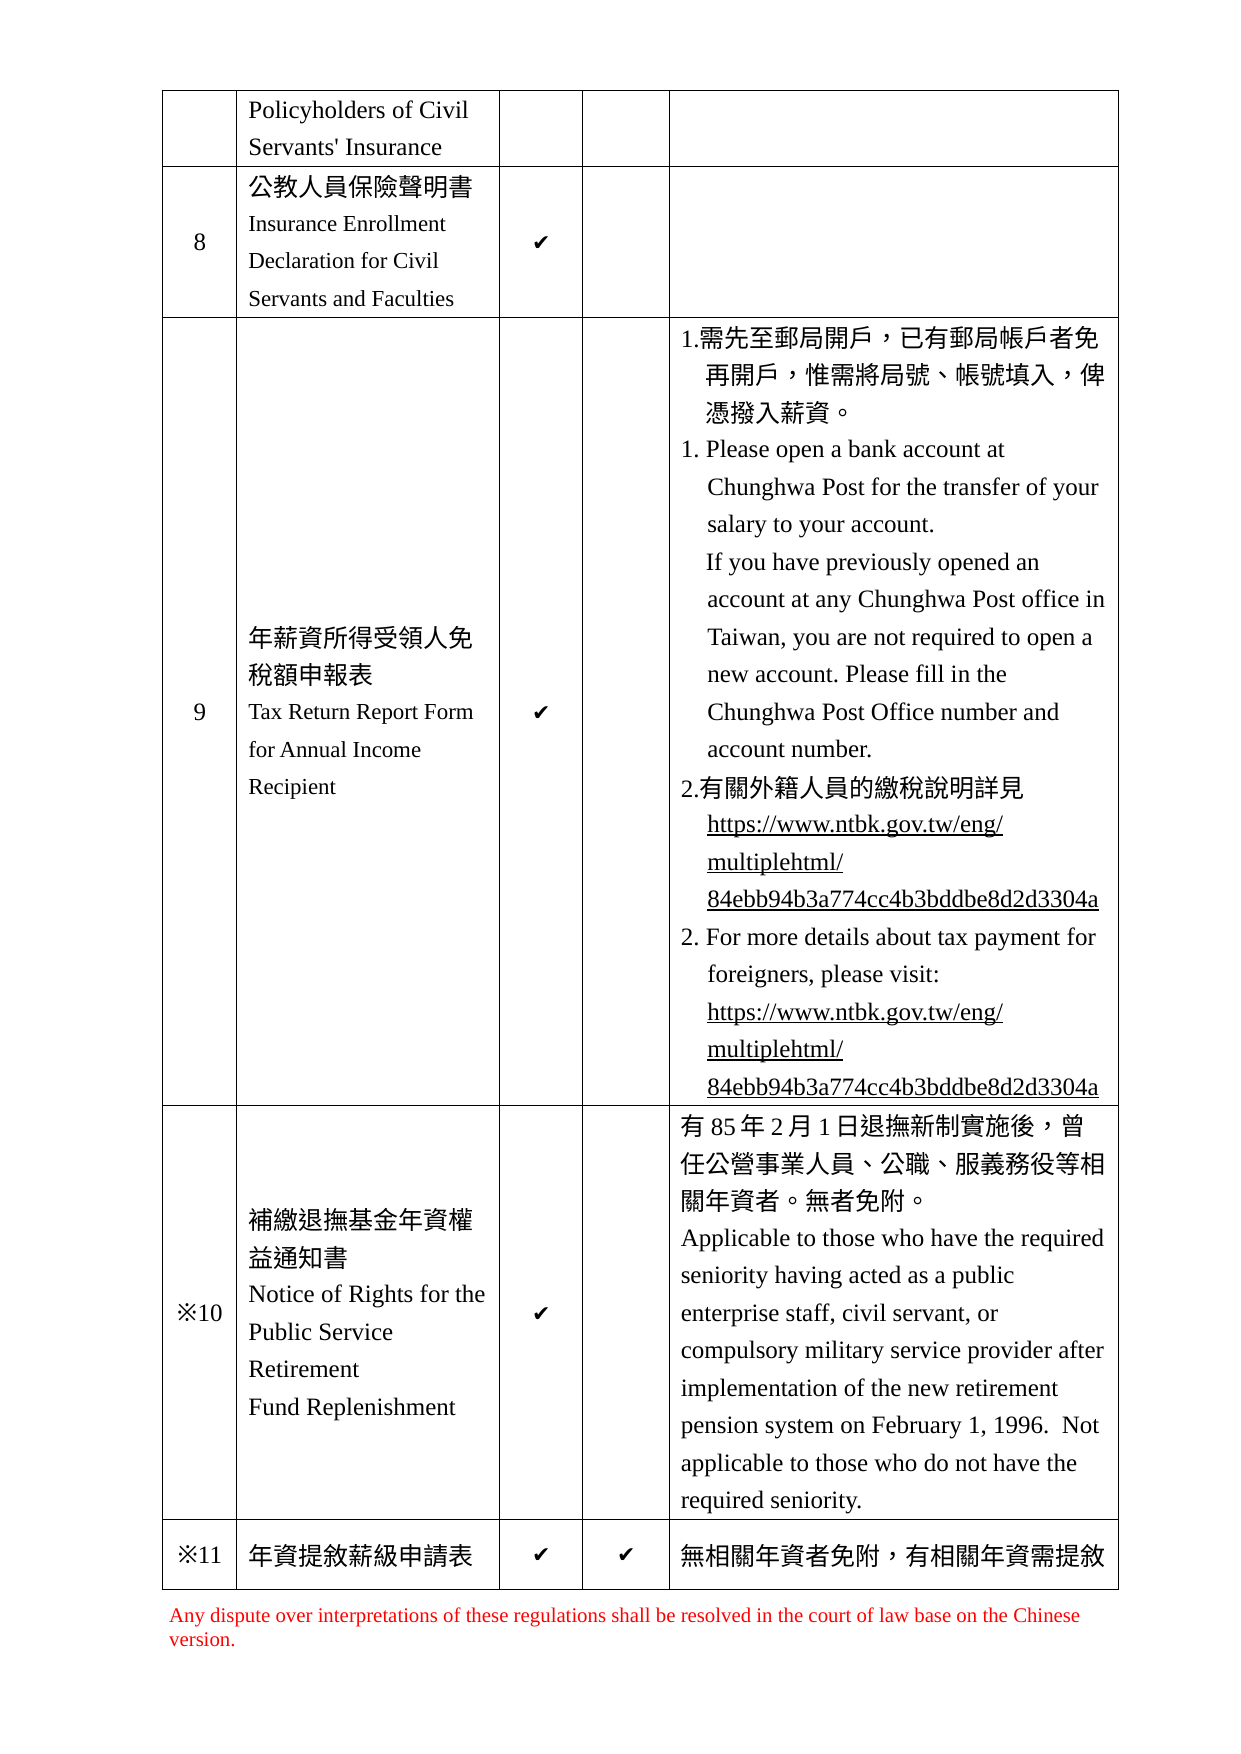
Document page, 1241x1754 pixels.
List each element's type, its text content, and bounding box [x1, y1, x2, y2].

table_cell [583, 167, 669, 317]
table_cell ※10 [163, 1106, 236, 1519]
table_cell 公教人員保險聲明書 Insurance Enrollment Declaration for Civil Servants and Faculties [237, 167, 499, 317]
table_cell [237, 91, 499, 166]
table_cell 有85年2月1日退撫新制實施後，曾任公營事業人員、公職、服義務役等相關年資者。無者免附。 Applicable to those who have the required seniority having acted as a public enterprise staff, civil servant, or compulsory military service provider after implementation of the new retirement pension system on February 1, 1996. Not applicable to those who do not have the required seniority. [670, 1106, 1118, 1519]
table_cell 9 [163, 318, 236, 1105]
table_cell [583, 318, 669, 1105]
table_cell 7 [163, 91, 236, 166]
table_cell 年薪資所得受領人免稅額申報表 Tax Return Report Form for Annual Income Recipient [237, 318, 499, 1105]
table_cell 補繳退撫基金年資權益通知書 Notice of Rights for the Public Service Retirement Fund Replenishment [237, 1106, 499, 1519]
table_cell ✔ [500, 1106, 582, 1519]
table_cell ✔ [500, 167, 582, 317]
table_cell [583, 1106, 669, 1519]
table_cell [670, 91, 1118, 166]
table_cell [237, 1520, 499, 1588]
table_cell [583, 91, 669, 166]
table_cell ✔ [500, 318, 582, 1105]
table_cell [500, 91, 582, 166]
table_cell ✔ [583, 1520, 669, 1588]
table_cell ✔ [500, 1520, 582, 1588]
table_cell 8 [163, 167, 236, 317]
table_cell ※11 [163, 1520, 236, 1588]
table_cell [670, 1520, 1118, 1588]
table_cell [670, 167, 1118, 317]
table_cell 1.需先至郵局開戶，已有郵局帳戶者免再開戶，惟需將局號、帳號填入，俾憑撥入薪資。 1. Please open a bank account at Chunghwa Post for the transfer of your salary to your account. If you have previously opened an account at any Chunghwa Post office in Taiwan, you are not required to open a new account. Please fill in the Chunghwa Post Office number and account number. 2.有關外籍人員的繳稅說明詳見https://www.ntbk.gov.tw/eng/multiplehtml/84ebb94b3a774cc4b3bddbe8d2d3304a 2. For more details about tax payment for foreigners, please visit: https://www.ntbk.gov.tw/eng/multiplehtml/84ebb94b3a774cc4b3bddbe8d2d3304a [670, 318, 1118, 1105]
